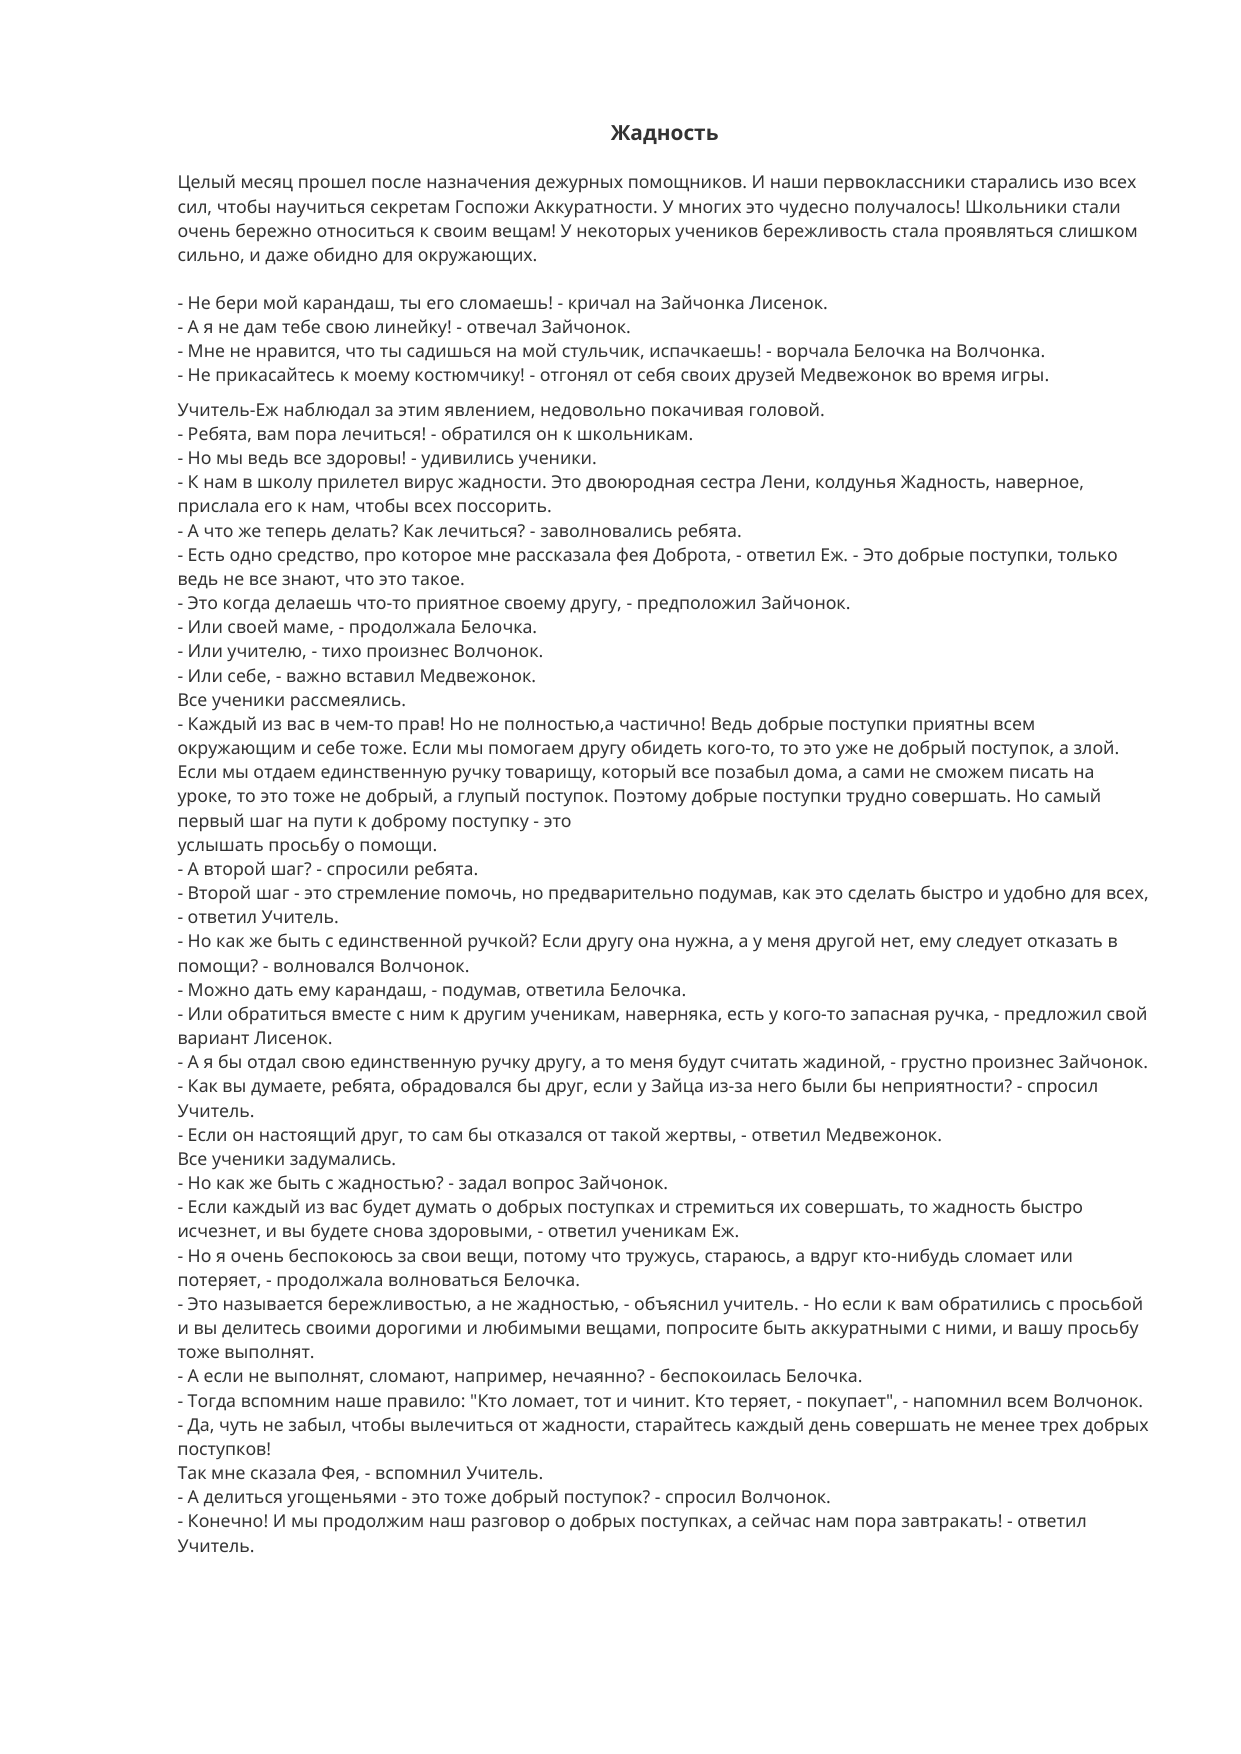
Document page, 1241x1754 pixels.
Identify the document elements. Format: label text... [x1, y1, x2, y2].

text Все ученики задумались. [177, 1146, 1152, 1171]
text Целый месяц прошел после назначения дежурных помощников. И наши первоклассники старались изо всех сил, чтобы научиться секретам Госпожи Аккуратности. У многих это чудесно получалось! Школьники стали очень бережно относиться к своим вещам! У некоторых учеников бережливость стала проявляться слишком сильно, и даже обидно для окружающих. [177, 170, 1152, 267]
text - Ребята, вам пора лечиться! - обратился он к школьникам. - Но мы ведь все здоровы! - удивились ученики. - К нам в школу прилетел вирус жадности. Это двоюродная сестра Лени, колдунья Жадность, наверное, прислала его к нам, чтобы всех поссорить. - А что же теперь делать? Как лечиться? - заволновались ребята. - Есть одно средство, про которое мне рассказала фея Доброта, - ответил Еж. - Это добрые поступки, только ведь не все знают, что это такое. - Это когда делаешь что-то приятное своему другу, - предположил Зайчонок. - Или своей маме, - продолжала Белочка. - Или учителю, - тихо произнес Волчонок. - Или себе, - важно вставил Медвежонок. [177, 421, 1152, 687]
text - Каждый из вас в чем-то прав! Но не полностью,а частично! Ведь добрые поступки приятны всем окружающим и себе тоже. Если мы помогаем другу обидеть кого-то, то это уже не добрый поступок, а злой. Если мы отдаем единственную ручку товарищу, который все позабыл дома, а сами не сможем писать на уроке, то это тоже не добрый, а глупый поступок. Поэтому добрые поступки трудно совершать. Но самый первый шаг на пути к доброму поступку - это услышать просьбу о помощи. - А второй шаг? - спросили ребята. - Второй шаг - это стремление помочь, но предварительно подумав, как это сделать быстро и удобно для всех, - ответил Учитель. - Но как же быть с единственной ручкой? Если другу она нужна, а у меня другой нет, ему следует отказать в помощи? - волновался Волчонок. - Можно дать ему карандаш, - подумав, ответила Белочка. - Или обратиться вместе с ним к другим ученикам, наверняка, есть у кого-то запасная ручка, - предложил свой вариант Лисенок. - А я бы отдал свою единственную ручку другу, а то меня будут считать жадиной, - грустно произнес Зайчонок. - Как вы думаете, ребята, обрадовался бы друг, если у Зайца из-за него были бы неприятности? - спросил Учитель. - Если он настоящий друг, то сам бы отказался от такой жертвы, - ответил Медвежонок. [177, 711, 1152, 1146]
text Жадность [177, 118, 1152, 147]
text Все ученики рассмеялись. [177, 687, 1152, 711]
text - Не бери мой карандаш, ты его сломаешь! - кричал на Зайчонка Лисенок. - А я не дам тебе свою линейку! - отвечал Зайчонок. - Мне не нравится, что ты садишься на мой стульчик, испачкаешь! - ворчала Белочка на Волчонка. - Не прикасайтесь к моему костюмчику! - отгонял от себя своих друзей Медвежонок во время игры. [177, 290, 1152, 387]
text - Но как же быть с жадностью? - задал вопрос Зайчонок. - Если каждый из вас будет думать о добрых поступках и стремиться их совершать, то жадность быстро исчезнет, и вы будете снова здоровыми, - ответил ученикам Еж. - Но я очень беспокоюсь за свои вещи, потому что тружусь, стараюсь, а вдруг кто-нибудь сломает или потеряет, - продолжала волноваться Белочка. - Это называется бережливостью, а не жадностью, - объяснил учитель. - Но если к вам обратились с просьбой и вы делитесь своими дорогими и любимыми вещами, попросите быть аккуратными с ними, и вашу просьбу тоже выполнят. - А если не выполнят, сломают, например, нечаянно? - беспокоилась Белочка. - Тогда вспомним наше правило: "Кто ломает, тот и чинит. Кто теряет, - покупает", - напомнил всем Волчонок. - Да, чуть не забыл, чтобы вылечиться от жадности, старайтесь каждый день совершать не менее трех добрых поступков! Так мне сказала Фея, - вспомнил Учитель. - А делиться угощеньями - это тоже добрый поступок? - спросил Волчонок. - Конечно! И мы продолжим наш разговор о добрых поступках, а сейчас нам пора завтракать! - ответил Учитель. [177, 1171, 1152, 1557]
text Учитель-Еж наблюдал за этим явлением, недовольно покачивая головой. [177, 397, 1152, 421]
